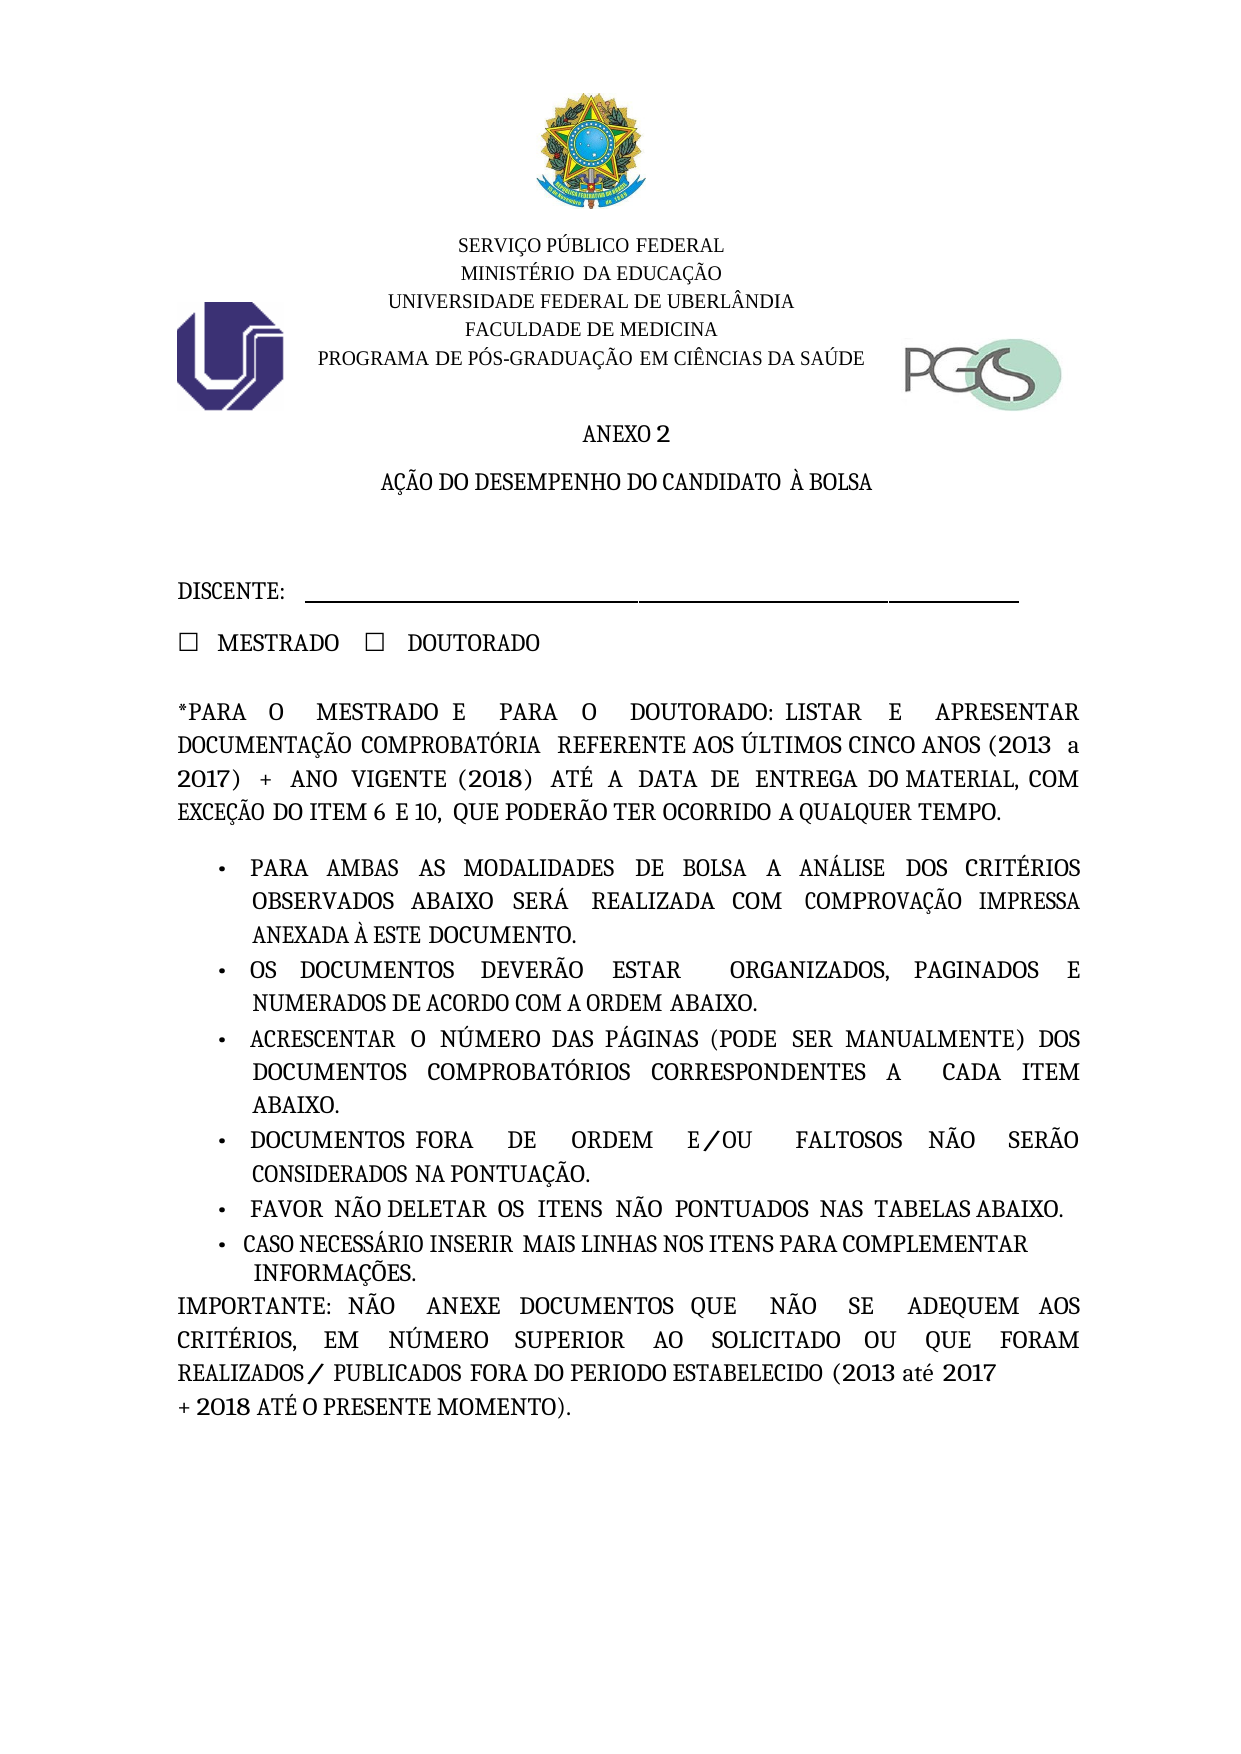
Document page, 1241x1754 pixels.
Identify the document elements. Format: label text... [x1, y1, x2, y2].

text DISCENTE: [177, 577, 304, 605]
text • FAVOR NÃO DELETAR OS ITENS NÃO PONTUADOS NAS TABELAS ABAIXO. [214, 1195, 1080, 1223]
picture [895, 338, 1069, 418]
picture [177, 302, 285, 412]
text • CASO NECESSÁRIO INSERIR MAIS LINHAS NOS ITENS PARA COMPLEMENTAR INFORMAÇÕES. [214, 1230, 1088, 1287]
text + 2018 ATÉ O PRESENTE MOMENTO). [177, 1393, 609, 1422]
text ANEXO 2 [572, 420, 681, 448]
text *PARA O MESTRADO E PARA O DOUTORADO: LISTAR E APRESENTAR DOCUMENTAÇÃO COMPROBATÓRIA REFERENTE AOS ÚLTIMOS CINCO ANOS (2013 a 2017) + ANO VIGENTE (2018) ATÉ A DATA DE ENTREGA DO MATERIAL, COM EXCEÇÃO DO ITEM 6 E 10, QUE PODERÃO TER OCORRIDO A QUALQUER TEMPO. [177, 697, 1080, 827]
text IMPORTANTE: NÃO ANEXE DOCUMENTOS QUE NÃO SE ADEQUEM AOS CRITÉRIOS, EM NÚMERO SUPERIOR AO SOLICITADO OU QUE FORAM REALIZADOS/ PUBLICADOS FORA DO PERIODO ESTABELECIDO (2013 até 2017 [177, 1292, 1080, 1388]
picture [536, 93, 646, 209]
text • DOCUMENTOS FORA DE ORDEM E/OU FALTOSOS NÃO SERÃO CONSIDERADOS NA PONTUAÇÃO. [214, 1126, 1080, 1188]
text ☐ MESTRADO ☐ DOUTORADO [177, 629, 589, 657]
text • ACRESCENTAR O NÚMERO DAS PÁGINAS (PODE SER MANUALMENTE) DOS DOCUMENTOS COMPROBATÓRIOS CORRESPONDENTES A CADA ITEM ABAIXO. [214, 1024, 1080, 1120]
text • OS DOCUMENTOS DEVERÃO ESTAR ORGANIZADOS, PAGINADOS E NUMERADOS DE ACORDO COM A ORDEM ABAIXO. [214, 956, 1080, 1018]
text • PARA AMBAS AS MODALIDADES DE BOLSA A ANÁLISE DOS CRITÉRIOS OBSERVADOS ABAIXO SERÁ REALIZADA COM COMPROVAÇÃO IMPRESSA ANEXADA À ESTE DOCUMENTO. [214, 854, 1080, 949]
text AÇÃO DO DESEMPENHO DO CANDIDATO À BOLSA [340, 468, 913, 497]
